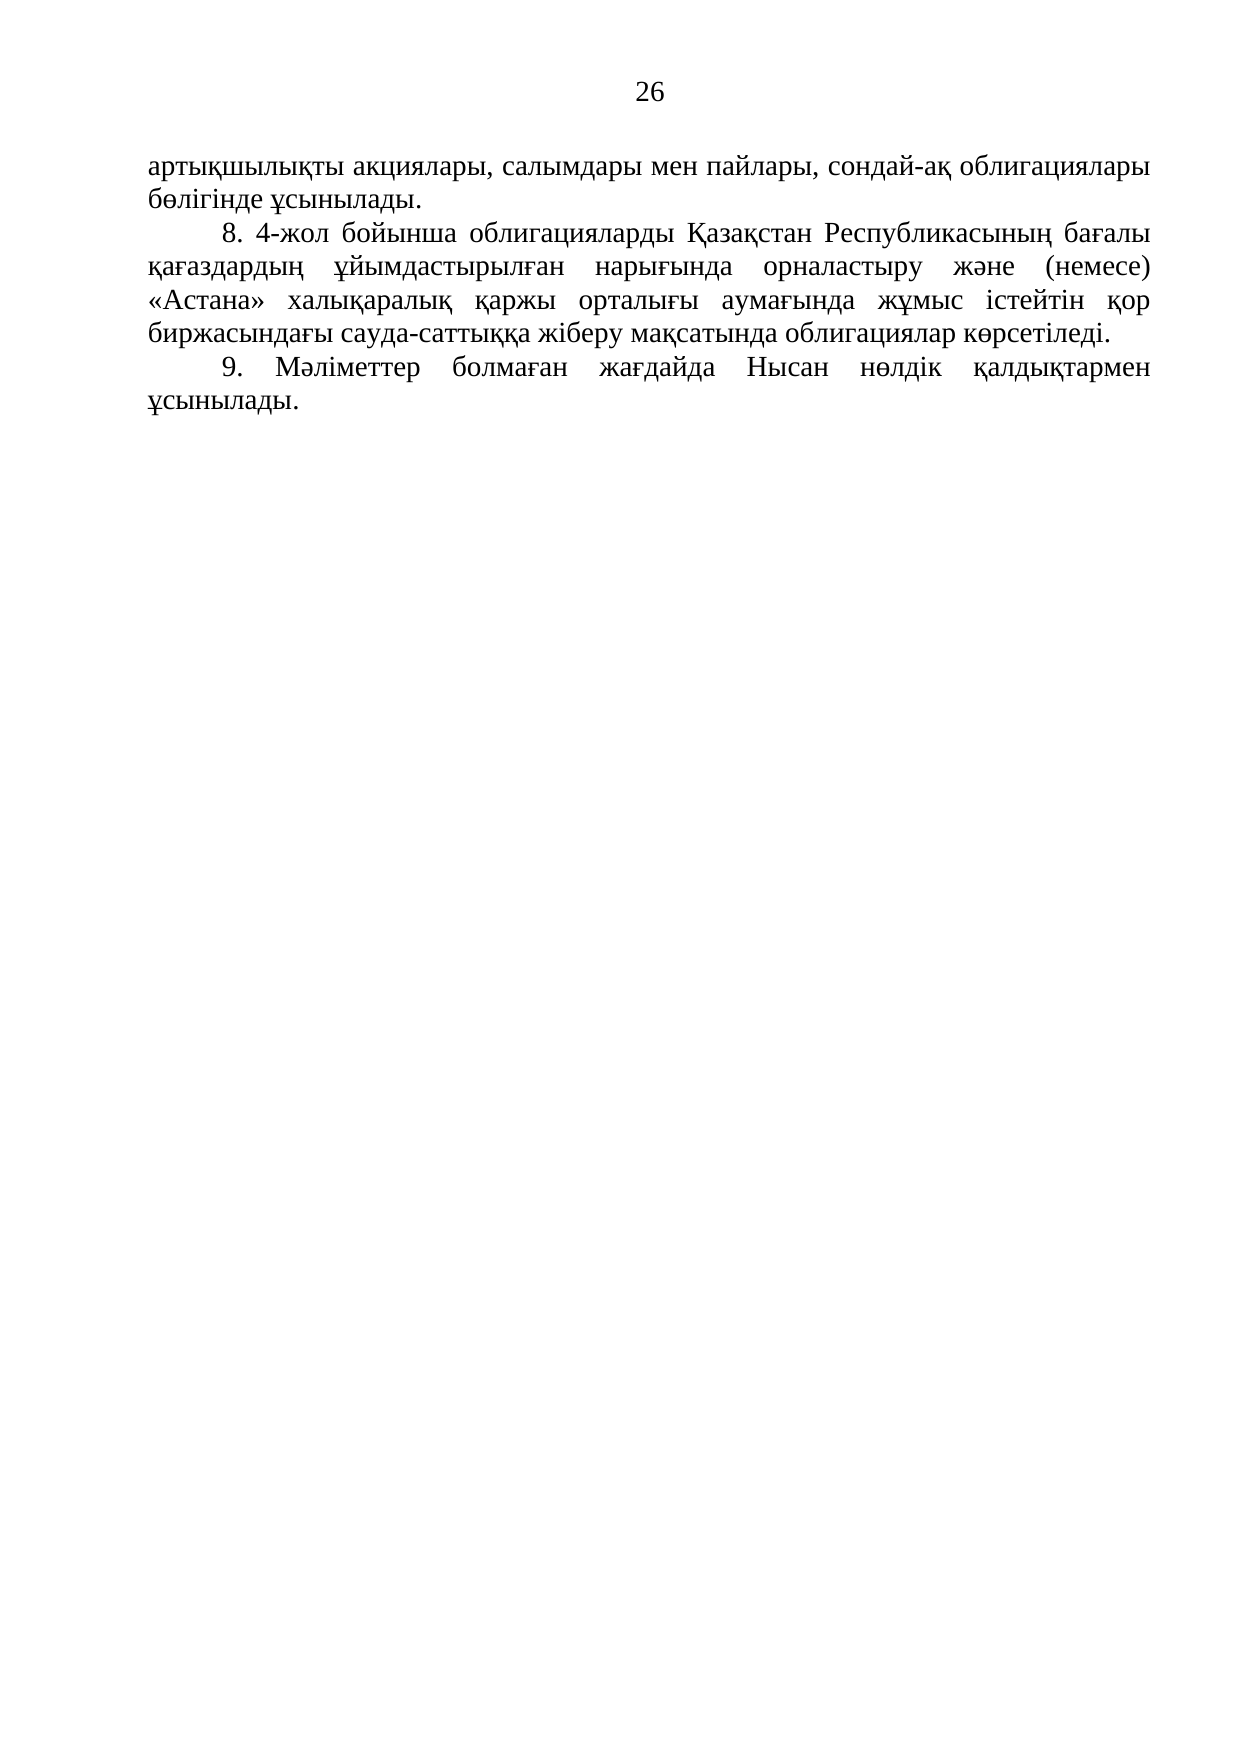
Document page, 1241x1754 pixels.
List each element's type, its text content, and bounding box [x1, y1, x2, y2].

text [148, 148, 1152, 215]
text 9. Мәліметтер болмаған жағдайда Нысан нөлдік қалдықтармен ұсынылады. [148, 349, 1152, 416]
text 8. 4-жол бойынша облигацияларды Қазақстан Республикасының бағалы қағаздардың ұйымдастырылған нарығында орналастыру және (немесе) «Астана» халықаралық қаржы орталығы аумағында жұмыс істейтін қор биржасындағы сауда-саттыққа жіберу мақсатында облигациялар көрсетіледі. [148, 215, 1152, 349]
